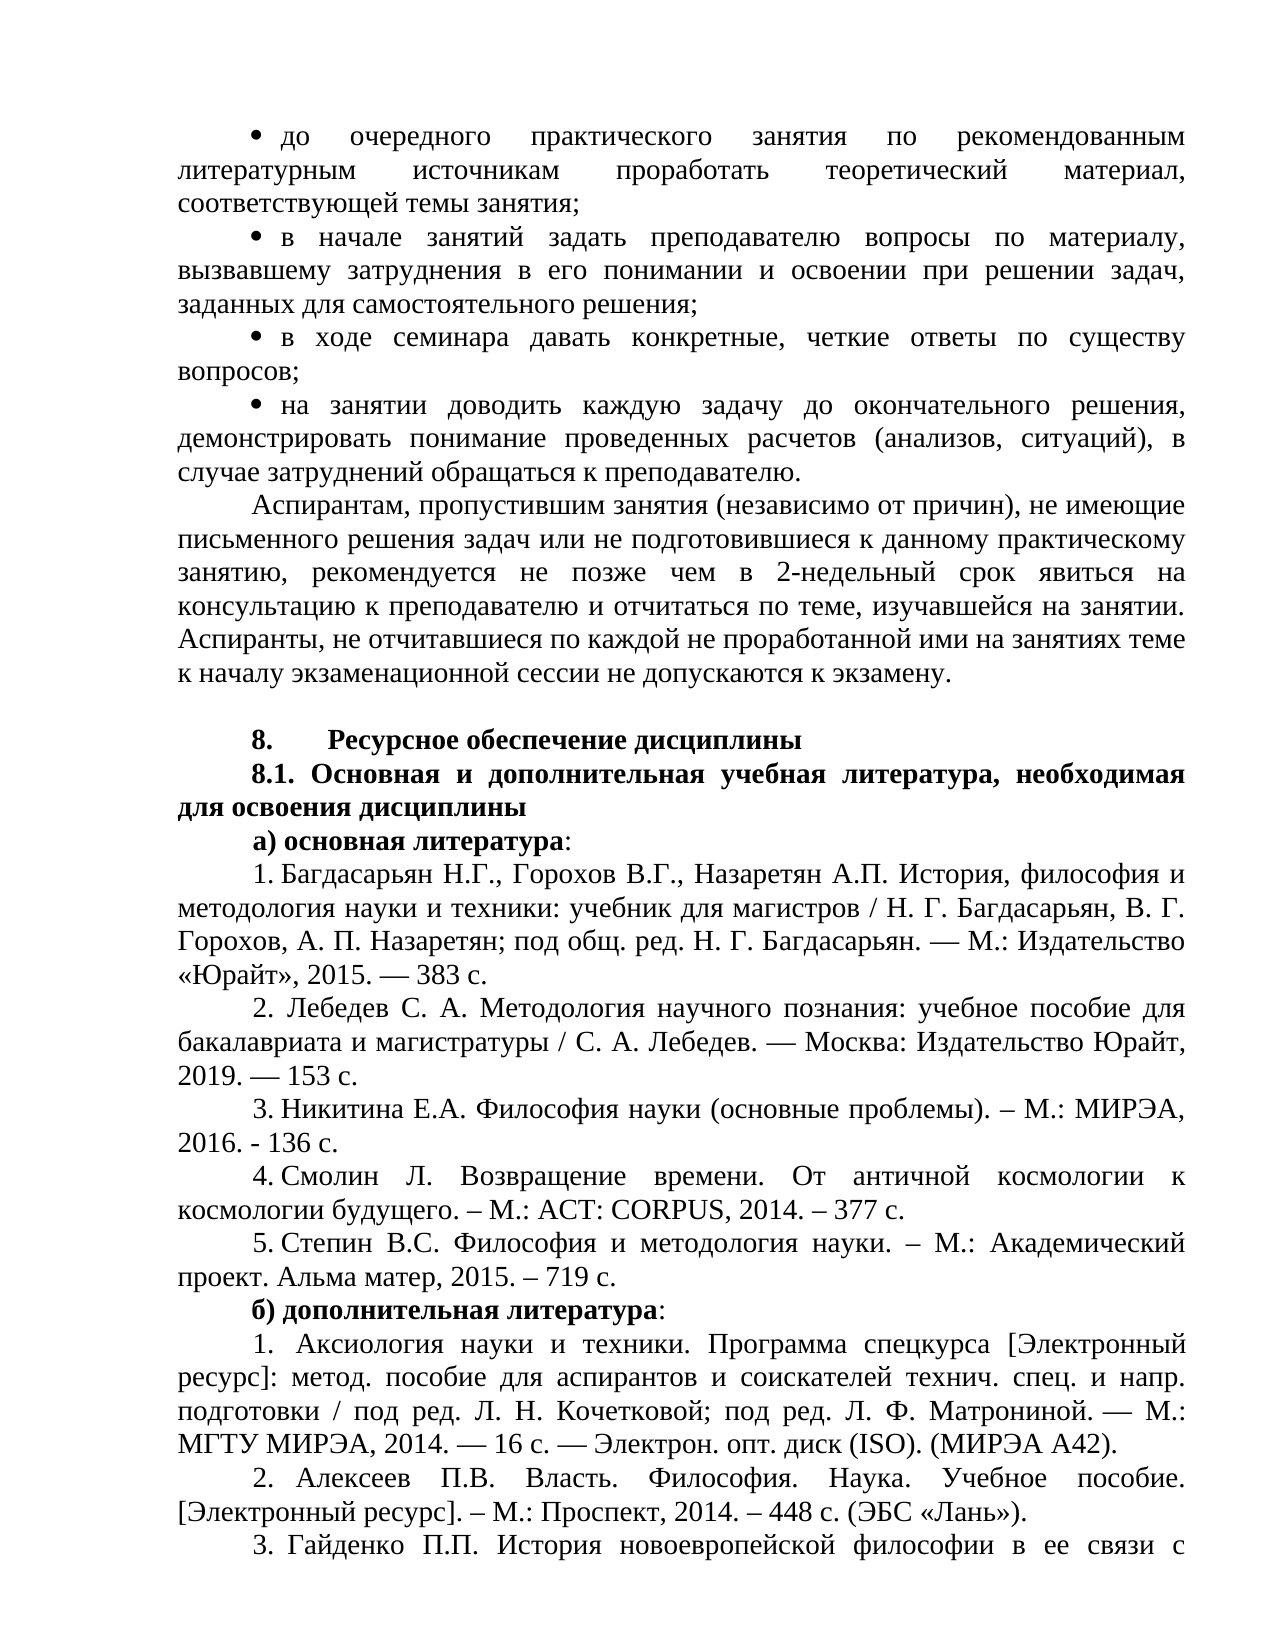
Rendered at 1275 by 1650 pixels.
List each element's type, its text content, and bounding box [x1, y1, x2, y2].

list Ресурсное обеспечение дисциплины [177, 722, 1186, 756]
list Багдасарьян Н.Г., Горохов В.Г., Назаретян А.П. История, философия и методология науки и техники: учебник для магистров / Н. Г. Багдасарьян, В. Г. Горохов, А. П. Назаретян; под общ. ред. Н. Г. Багдасарьян. — М.: Издательство «Юрайт», 2015. — 383 с. [177, 856, 1186, 991]
list Никитина Е.А. Философия науки (основные проблемы). – М.: МИРЭА, 2016. - 136 с. [177, 1091, 1186, 1158]
text а) основная литература: [177, 823, 1186, 856]
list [177, 1527, 1186, 1561]
text 8.1. Основная и дополнительная учебная литература, необходимая для освоения дисциплины [177, 756, 1186, 823]
list в ходе семинара давать конкретные, четкие ответы по существу вопросов; [177, 319, 1186, 387]
text Аспирантам, пропустившим занятия (независимо от причин), не имеющие письменного решения задач или не подготовившиеся к данному практическому занятию, рекомендуется не позже чем в 2-недельный срок явиться на консультацию к преподавателю и отчитаться по теме, изучавшейся на занятии. Аспиранты, не отчитавшиеся по каждой не проработанной ими на занятиях теме к началу экзаменационной сессии не допускаются к экзамену. [177, 487, 1186, 689]
list до очередного практического занятия по рекомендованным литературным источникам проработать теоретический материал, соответствующей темы занятия; [177, 118, 1186, 219]
list Смолин Л. Возвращение времени. От античной космологии к космологии будущего. – М.: АСТ: CORPUS, 2014. – 377 с. [177, 1158, 1186, 1225]
text б) дополнительная литература: [177, 1292, 1186, 1326]
list Лебедев С. А. Методология научного познания: учебное пособие для бакалавриата и магистратуры / С. А. Лебедев. — Москва: Издательство Юрайт, 2019. — 153 с. [177, 991, 1186, 1091]
list в начале занятий задать преподавателю вопросы по материалу, вызвавшему затруднения в его понимании и освоении при решении задач, заданных для самостоятельного решения; [177, 219, 1186, 319]
list Степин В.С. Философия и методология науки. – М.: Академический проект. Альма матер, 2015. – 719 с. [177, 1225, 1186, 1292]
list на занятии доводить каждую задачу до окончательного решения, демонстрировать понимание проведенных расчетов (анализов, ситуаций), в случае затруднений обращаться к преподавателю. [177, 387, 1186, 487]
list Алексеев П.В. Власть. Философия. Наука. Учебное пособие. [Электронный ресурс]. – М.: Проспект, 2014. – 448 с. (ЭБС «Лань»). [177, 1460, 1186, 1527]
list Аксиология науки и техники. Программа спецкурса [Электронный ресурс]: метод. пособие для аспирантов и соискателей технич. спец. и напр. подготовки / под ред. Л. Н. Кочетковой; под ред. Л. Ф. Матрониной. — М.: МГТУ МИРЭА, 2014. — 16 с. — Электрон. опт. диск (ISO). (МИРЭА А42). [177, 1326, 1186, 1460]
